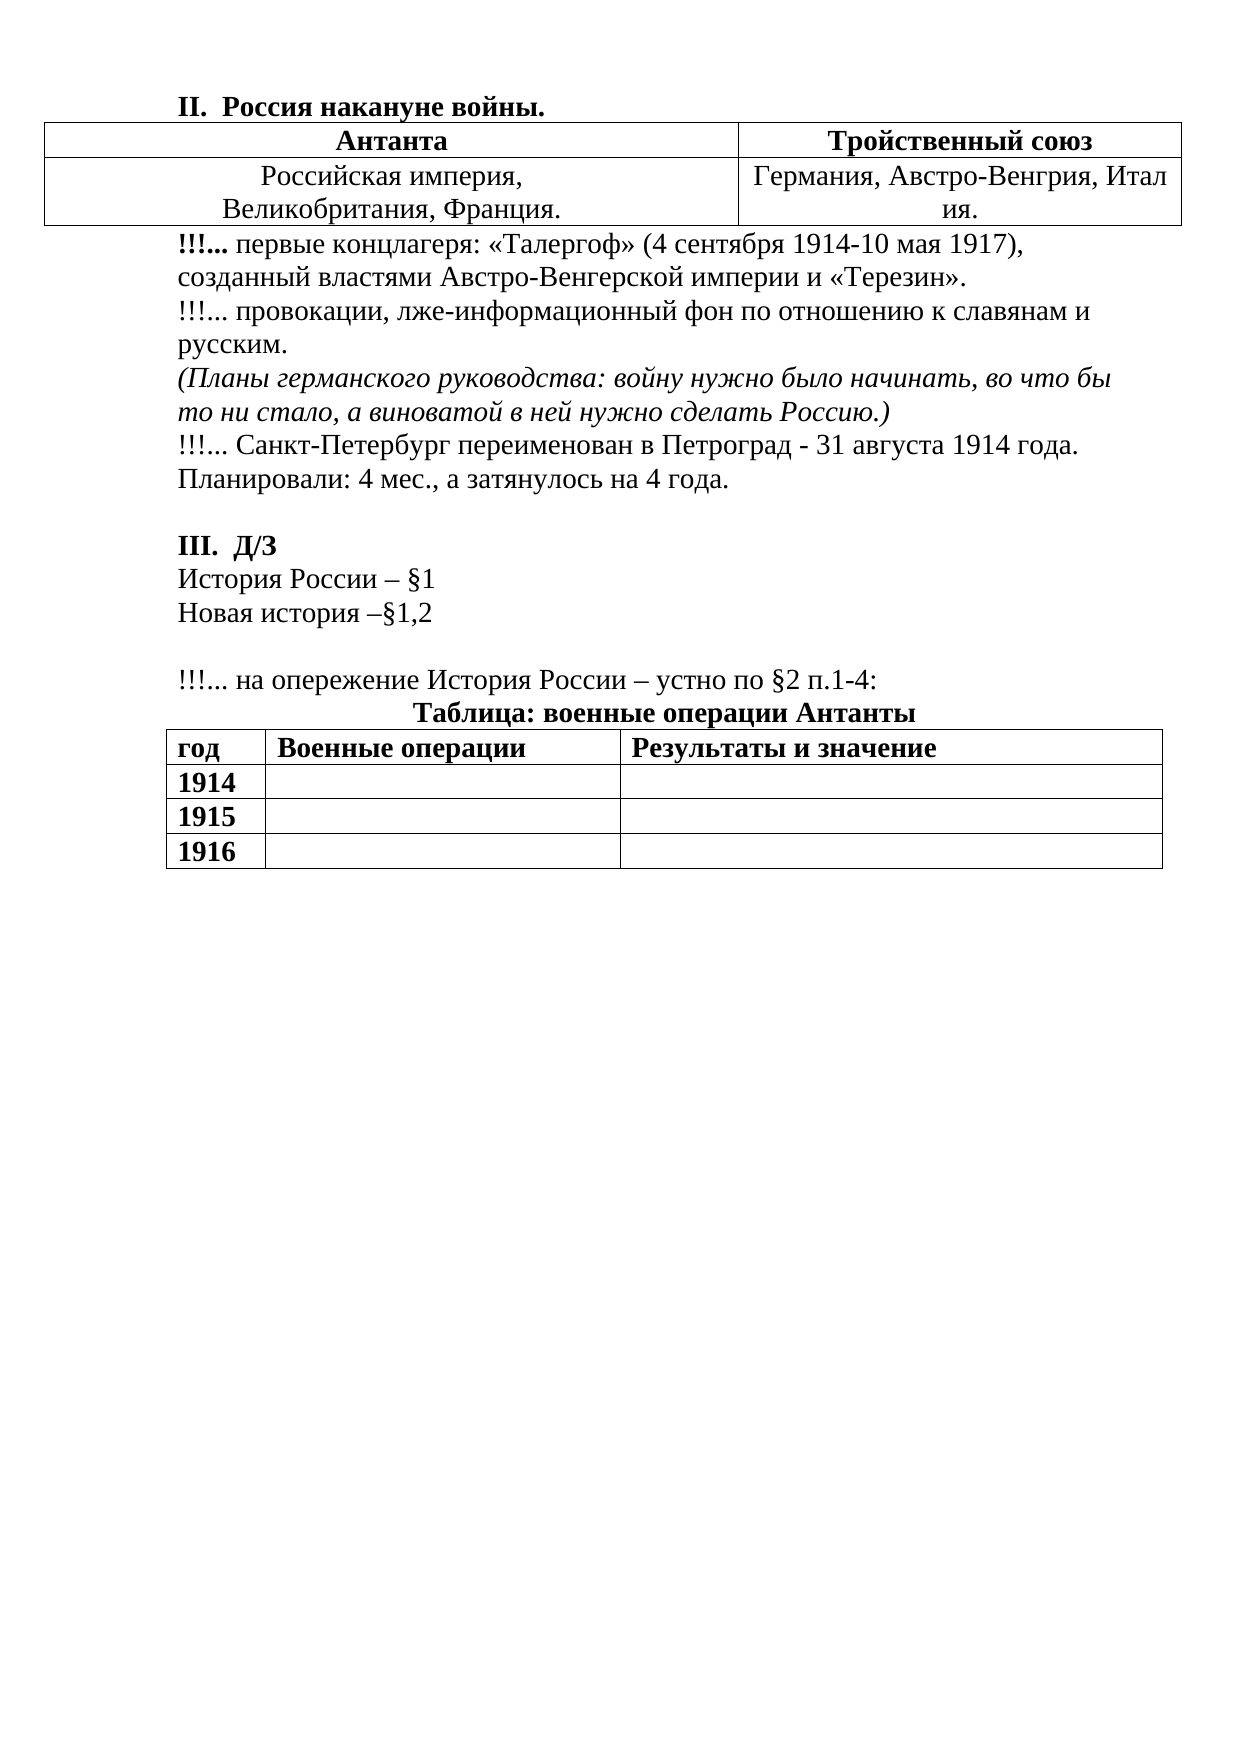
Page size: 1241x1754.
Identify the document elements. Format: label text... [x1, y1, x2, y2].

text II. Россия накануне войны. [177, 89, 1152, 122]
table_cell [621, 765, 1162, 798]
table_cell Российская империя, Великобритания, Франция. [523, 158, 738, 225]
table_header Результаты и значение [621, 730, 1162, 764]
table_cell [621, 799, 1162, 833]
text История России – §1 [177, 561, 1152, 595]
text !!!... первые концлагеря: «Талергоф» (4 сентября 1914-10 мая 1917), созданный властями Австро-Венгерской империи и «Терезин». [177, 226, 1152, 293]
text Новая история –§1,2 [177, 595, 1152, 628]
text Таблица: военные операции Антанты [177, 696, 1152, 729]
text !!!... провокации, лже-информационный фон по отношению к славянам и русским. [177, 293, 1152, 360]
table_header год [167, 730, 265, 764]
table_cell [266, 834, 620, 867]
text !!!... Санкт-Петербург переименован в Петроград - 31 августа 1914 года. Планировали: 4 мес., а затянулось на 4 года. [177, 427, 1152, 494]
text III. Д/З [177, 528, 1152, 561]
table_cell 1915 [167, 799, 265, 833]
table_cell 1914 [167, 765, 265, 798]
table_cell [621, 834, 1162, 867]
text !!!... на опережение История России – устно по §2 п.1-4: [177, 662, 1152, 696]
table_header Военные операции [266, 730, 620, 764]
table_cell Германия, Австро-Венгрия, Италия. [978, 158, 1181, 225]
table_cell Германия, Австро-Венгрия, Италия. [739, 158, 942, 225]
table_header Тройственный союз [739, 123, 1181, 157]
table_cell 1916 [167, 834, 265, 867]
table_cell [266, 799, 620, 833]
table_cell [266, 765, 620, 798]
text (Планы германского руководства: войну нужно было начинать, во что бы то ни стало, а виноватой в ней нужно сделать Россию.) [177, 360, 1152, 427]
table_cell Российская империя, Великобритания, Франция. [45, 158, 260, 225]
table_header Антанта [45, 123, 738, 157]
